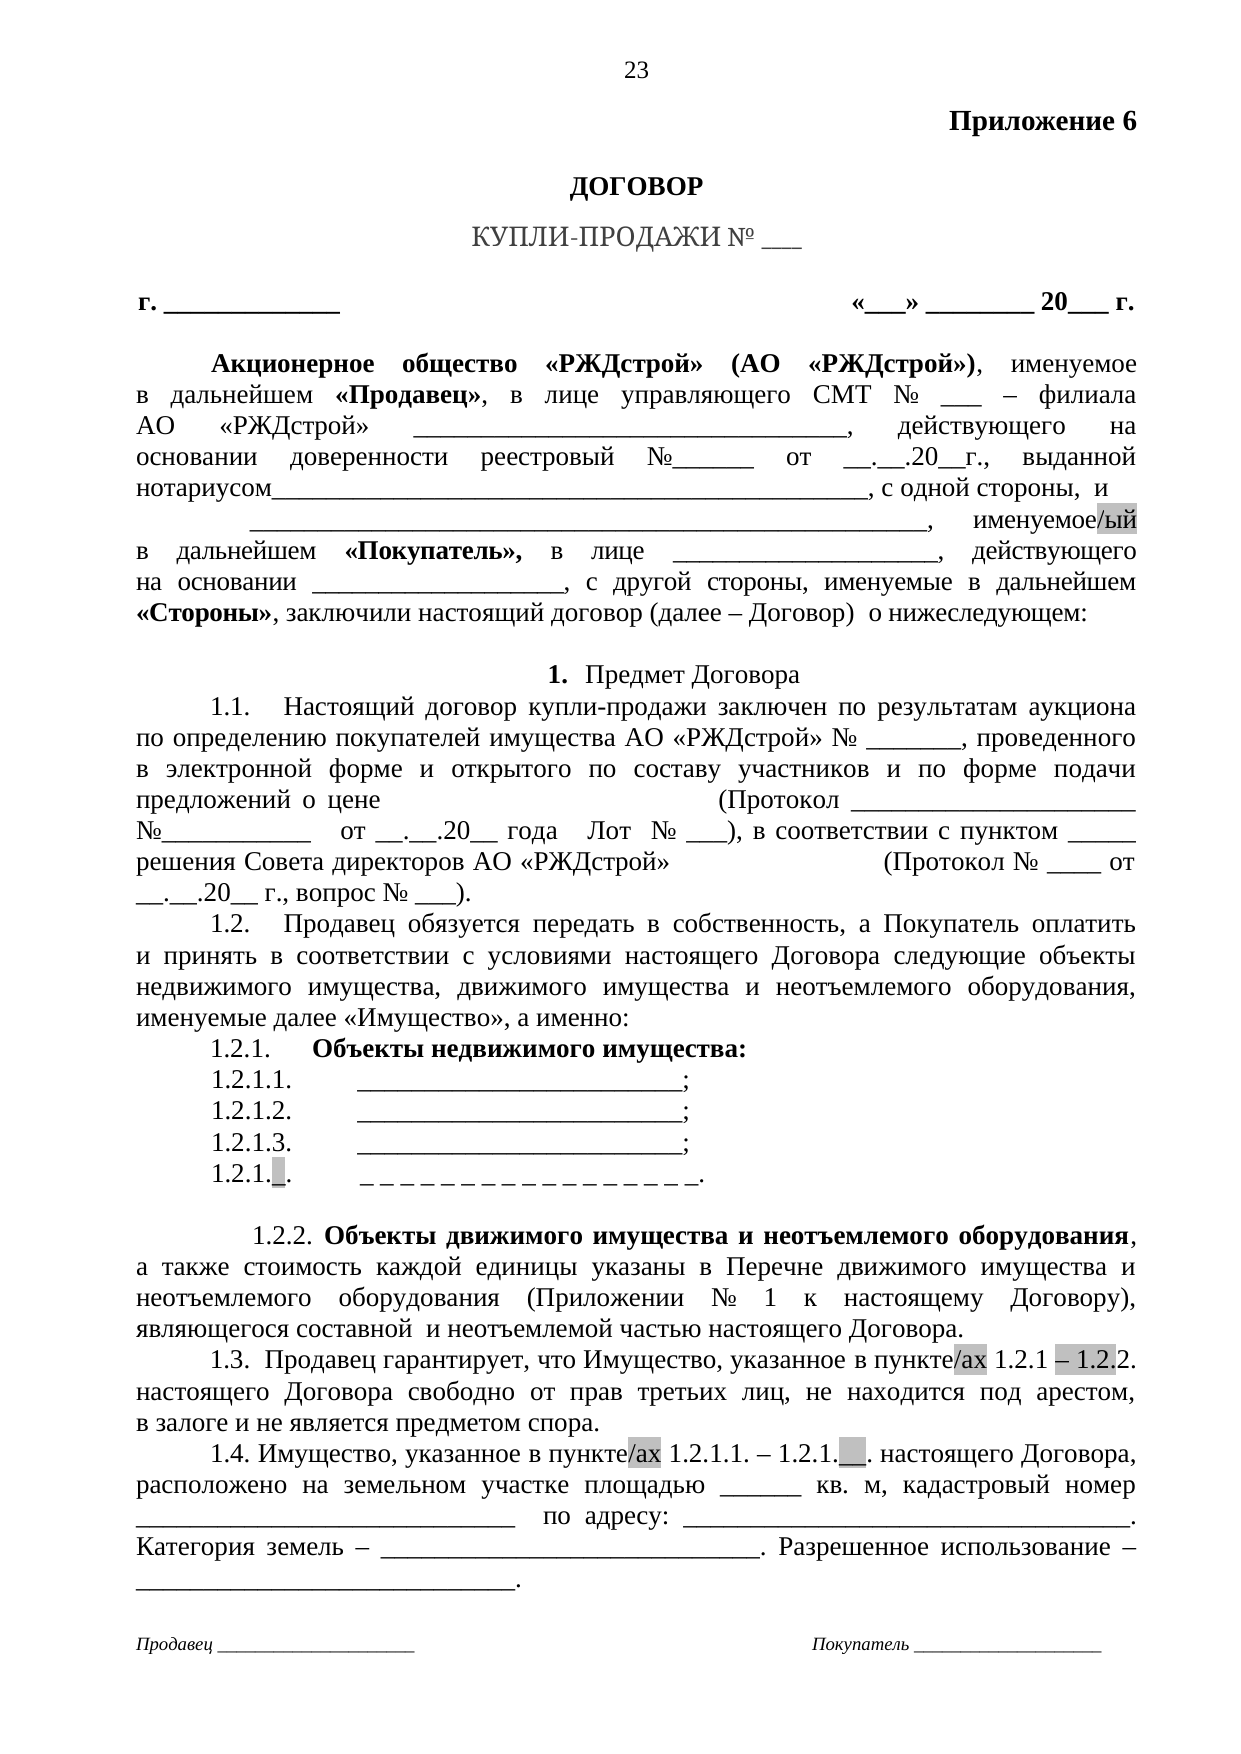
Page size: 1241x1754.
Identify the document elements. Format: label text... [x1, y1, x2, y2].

text 1.3. Продавец гарантирует, что Имущество, указанное в пункте/ах 1.2.1 – 1.2.2. настоящего Договора свободно от прав третьих лиц, не находится под арестом, в залоге и не является предметом спора. [136, 1344, 1137, 1437]
list Объекты недвижимого имущества: [210, 1032, 1137, 1063]
list Настоящий договор купли-продажи заключен по результатам аукциона по определению покупателей имущества АО «РЖДстрой» № _______, проведенного в электронной форме и открытого по составу участников и по форме подачи предложений о цене (Протокол _____________________ №___________ от __.__.20__ года Лот № ___), в соответствии с пунктом _____ решения Совета директоров АО «РЖДстрой» (Протокол № ____ от __.__.20__ г., вопрос № ___). [136, 689, 1137, 908]
subtitle КУПЛИ-ПРОДАЖИ № ____ [136, 222, 1137, 253]
list Продавец обязуется передать в собственность, а Покупатель оплатить и принять в соответствии с условиями настоящего Договора следующие объекты недвижимого имущества, движимого имущества и неотъемлемого оборудования, именуемые далее «Имущество», а именно: [136, 908, 1137, 1032]
text 1.2.1._. _ _ _ _ _ _ _ _ _ _ _ _ _ _ _ _ _. [285, 1157, 1137, 1188]
list ________________________; [211, 1094, 1137, 1126]
text г. _____________ «___» ________ 20___ г. [136, 285, 1137, 316]
list ________________________; [211, 1126, 1137, 1157]
text __________________________________________________, именуемое/ый в дальнейшем «Покупатель», в лице ____________________, действующего на основании ___________________, с другой стороны, именуемые в дальнейшем «Стороны», заключили настоящий договор (далее – Договор) о нижеследующем: [136, 503, 1137, 627]
text 1.2.2. Объекты движимого имущества и неотъемлемого оборудования, а также стоимость каждой единицы указаны в Перечне движимого имущества и неотъемлемого оборудования (Приложении № 1 к настоящему Договору), являющегося составной и неотъемлемой частью настоящего Договора. [136, 1219, 1137, 1344]
text 1.4. Имущество, указанное в пункте/ах 1.2.1.1. – 1.2.1.__. настоящего Договора, расположено на земельном участке площадью ______ кв. м, кадастровый номер ____________________________ по адресу: _________________________________. Категория земель – ____________________________. Разрешенное использование – ____________________________. [136, 1437, 1137, 1593]
list ________________________; [211, 1063, 1137, 1094]
text ДОГОВОР [136, 170, 1137, 202]
text Приложение 6 [136, 103, 1137, 137]
list Предмет Договора [211, 658, 1137, 689]
text Акционерное общество «РЖДстрой» (АО «РЖДстрой»), именуемое в дальнейшем «Продавец», в лице управляющего СМТ № ___ – филиала АО «РЖДстрой» ________________________________, действующего на основании доверенности реестровый №______ от __.__.20__г., выданной нотариусом____________________________________________, с одной стороны, и [136, 347, 1137, 503]
